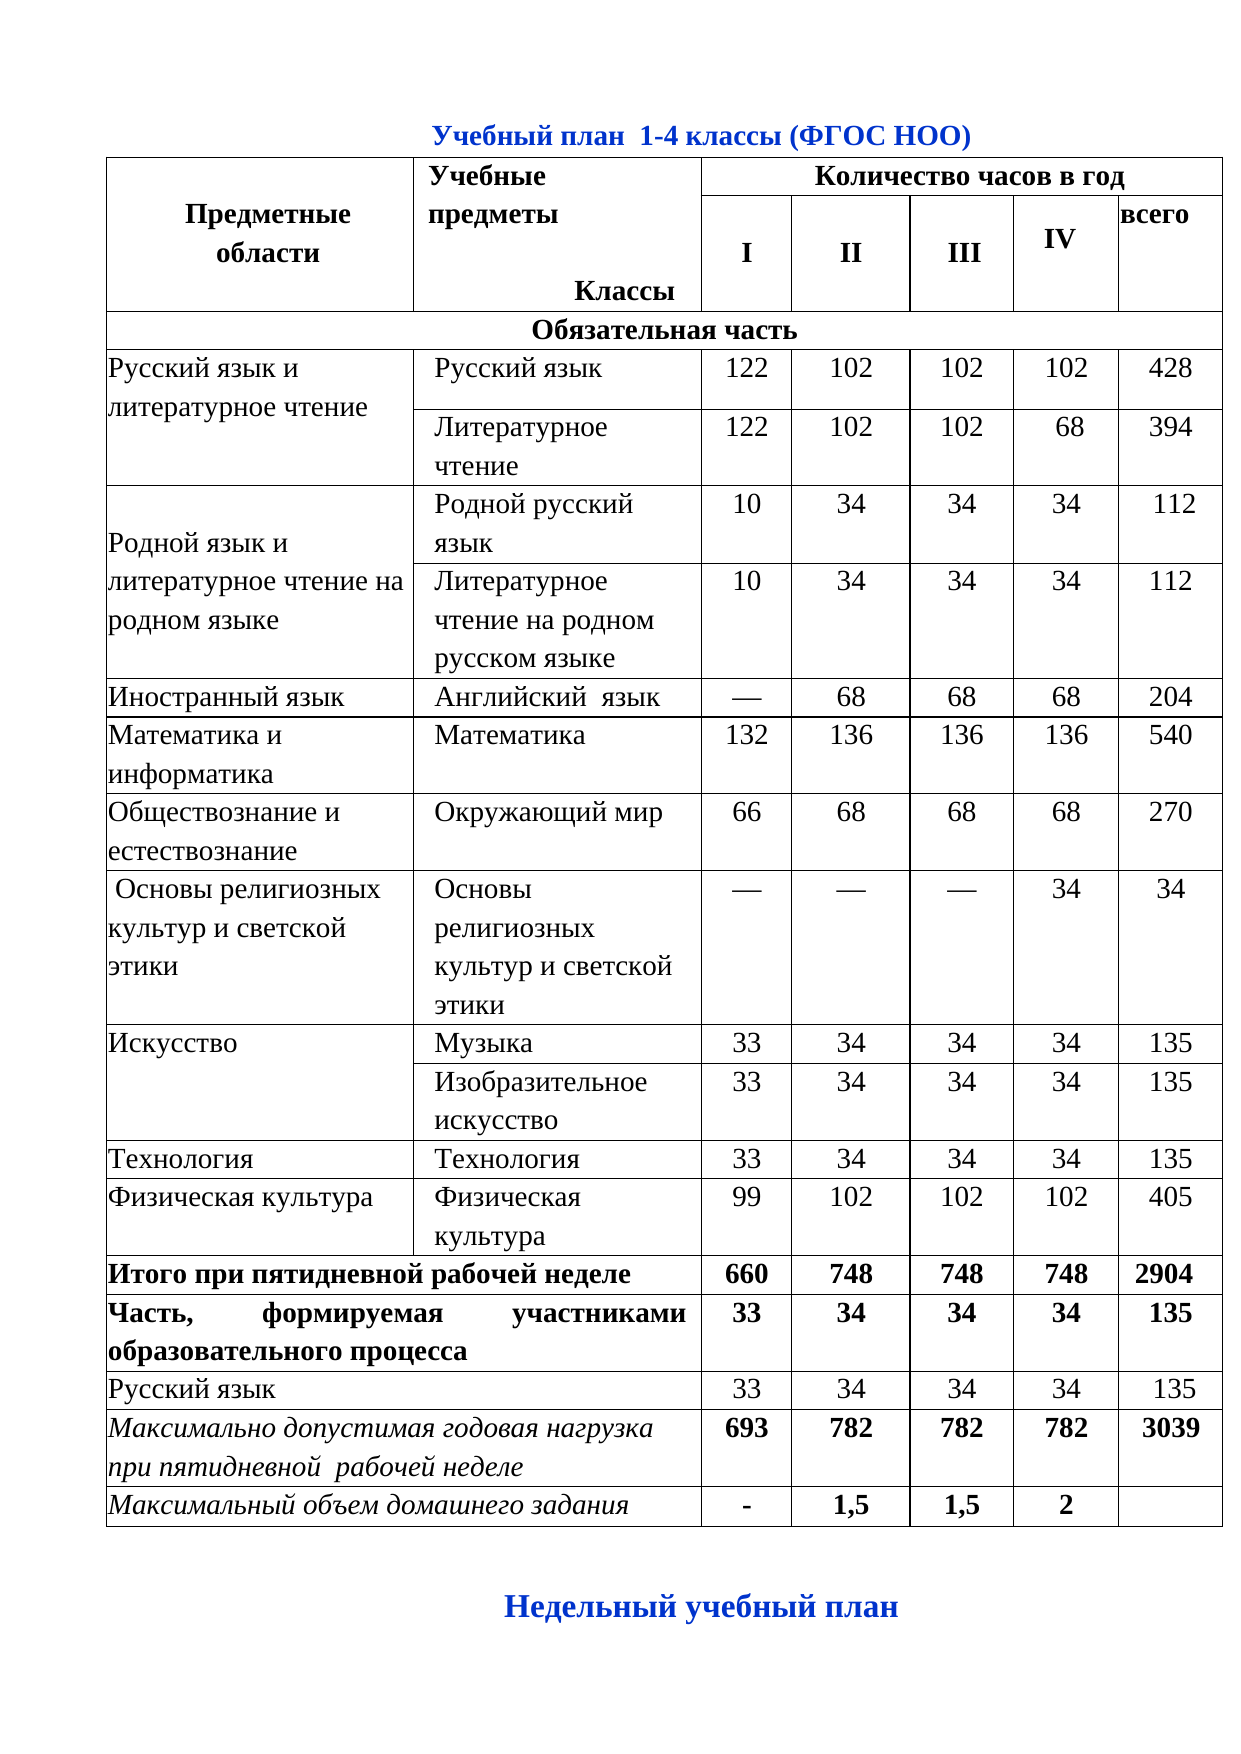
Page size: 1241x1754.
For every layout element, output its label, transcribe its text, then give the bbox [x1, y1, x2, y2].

table_cell Родной язык и литературное чтение на родном языке [107, 486, 413, 678]
table_header Предметные области [107, 158, 413, 311]
text Учебный план 1-4 классы (ФГОС НОО) [177, 118, 1152, 152]
table_cell Обществознание и естествознание [107, 794, 413, 870]
table_cell III [911, 196, 1013, 311]
table_cell — [792, 871, 909, 1024]
table_cell 660 [702, 1256, 791, 1294]
table_cell 68 [1014, 679, 1118, 716]
table_cell 102 [1014, 1179, 1118, 1255]
table_cell Музыка [414, 1025, 701, 1063]
table_cell 2 [1014, 1487, 1118, 1526]
table_cell 68 [792, 679, 909, 716]
table_cell 34 [911, 486, 1013, 562]
table_cell 34 [911, 1025, 1013, 1063]
table_cell IV [1014, 196, 1118, 311]
table_cell 34 [792, 1141, 909, 1178]
table_cell 135 [1119, 1295, 1222, 1371]
table_cell 68 [911, 679, 1013, 716]
table_cell 112 [1119, 564, 1222, 678]
table_cell 33 [702, 1025, 791, 1063]
table_cell 34 [1014, 486, 1118, 562]
table_cell Математика [414, 718, 701, 793]
table_cell 102 [792, 350, 909, 408]
table_cell 135 [1119, 1025, 1222, 1063]
table_cell I [702, 196, 791, 311]
table_header Учебные предметы Классы [414, 158, 701, 311]
text Недельный учебный план [177, 1586, 1152, 1624]
table_cell 748 [911, 1256, 1013, 1294]
table_cell 68 [911, 794, 1013, 870]
table_cell 3039 [1119, 1410, 1222, 1486]
table_cell — [702, 871, 791, 1024]
table_cell 102 [792, 410, 909, 485]
table_cell Изобразительное искусство [414, 1064, 701, 1140]
table_cell 782 [911, 1410, 1013, 1486]
table_cell 33 [702, 1372, 791, 1409]
table_cell 102 [911, 1179, 1013, 1255]
table_cell 66 [702, 794, 791, 870]
table_cell 270 [1119, 794, 1222, 870]
table_cell 33 [702, 1141, 791, 1178]
table_cell 34 [792, 1295, 909, 1371]
table_cell Физическая культура [107, 1179, 413, 1255]
table_cell Русский язык и литературное чтение [107, 350, 413, 485]
table_cell Итого при пятидневной рабочей неделе [107, 1256, 701, 1294]
table_cell 68 [1014, 794, 1118, 870]
table_cell 34 [1014, 1141, 1118, 1178]
table_cell 34 [792, 1025, 909, 1063]
table_cell 136 [792, 718, 909, 793]
table_cell 34 [911, 1295, 1013, 1371]
table_cell 135 [1119, 1372, 1222, 1409]
table_cell 34 [1014, 1295, 1118, 1371]
table_cell 34 [1014, 1064, 1118, 1140]
table_cell 540 [1119, 718, 1222, 793]
table_cell - [702, 1487, 791, 1526]
table_cell 748 [1014, 1256, 1118, 1294]
table_cell 132 [702, 718, 791, 793]
table_cell Математика и информатика [107, 718, 413, 793]
table_cell Основы религиозных культур и светской этики [107, 871, 413, 1024]
table_cell 68 [1014, 410, 1118, 485]
table_cell II [792, 196, 909, 311]
table_cell 34 [1014, 1025, 1118, 1063]
table_cell 33 [702, 1295, 791, 1371]
table_cell 34 [792, 1064, 909, 1140]
table_cell 34 [1014, 564, 1118, 678]
table_cell Технология [414, 1141, 701, 1178]
table_cell Максимальный объем домашнего задания [107, 1487, 701, 1526]
table_cell 136 [1014, 718, 1118, 793]
table_cell Технология [107, 1141, 413, 1178]
table_cell Максимально допустимая годовая нагрузка при пятидневной рабочей неделе [107, 1410, 701, 1486]
table_cell 782 [1014, 1410, 1118, 1486]
table_cell 34 [911, 1372, 1013, 1409]
table_cell 34 [792, 486, 909, 562]
table_cell 34 [1014, 871, 1118, 1024]
table_cell Искусство [107, 1025, 413, 1140]
table_cell 102 [911, 410, 1013, 485]
table_cell Русский язык [107, 1372, 701, 1409]
table_cell 10 [702, 564, 791, 678]
table_cell 1,5 [911, 1487, 1013, 1526]
table_cell Русский язык [414, 350, 701, 408]
table_cell 135 [1119, 1064, 1222, 1140]
table_cell Иностранный язык [107, 679, 413, 716]
table_cell 2904 [1119, 1256, 1222, 1294]
table_cell 428 [1119, 350, 1222, 408]
table_cell 204 [1119, 679, 1222, 716]
table_cell 102 [911, 350, 1013, 408]
table_cell Основы религиозных культур и светской этики [414, 871, 701, 1024]
table_cell 782 [792, 1410, 909, 1486]
table_cell Английский язык [414, 679, 701, 716]
table_cell 34 [1014, 1372, 1118, 1409]
table_cell 405 [1119, 1179, 1222, 1255]
table_cell 34 [911, 564, 1013, 678]
table_cell 34 [911, 1141, 1013, 1178]
table_cell 34 [911, 1064, 1013, 1140]
table_cell 102 [1014, 350, 1118, 408]
table_cell Обязательная часть [107, 312, 1222, 349]
table_cell Физическая культура [414, 1179, 701, 1255]
table_cell [1119, 1487, 1222, 1526]
table_header Количество часов в год [702, 158, 1222, 195]
table_cell 122 [702, 350, 791, 408]
table_cell 10 [702, 486, 791, 562]
table_cell 33 [702, 1064, 791, 1140]
table_cell 1,5 [792, 1487, 909, 1526]
table_cell Часть, формируемая участниками образовательного процесса [107, 1295, 701, 1371]
table_cell 34 [1119, 871, 1222, 1024]
table_cell 122 [702, 410, 791, 485]
table_cell 102 [792, 1179, 909, 1255]
table_cell 99 [702, 1179, 791, 1255]
table_cell Литературное чтение [414, 410, 701, 485]
table_cell Родной русский язык [414, 486, 701, 562]
table_cell Окружающий мир [414, 794, 701, 870]
table_cell 394 [1119, 410, 1222, 485]
table_cell Литературное чтение на родном русском языке [414, 564, 701, 678]
table_cell 112 [1119, 486, 1222, 562]
table_cell 34 [792, 564, 909, 678]
table_cell 34 [792, 1372, 909, 1409]
table_cell 135 [1119, 1141, 1222, 1178]
table_cell 748 [792, 1256, 909, 1294]
table_cell — [911, 871, 1013, 1024]
table_cell всего [1119, 196, 1222, 311]
table_cell 693 [702, 1410, 791, 1486]
table_cell 68 [792, 794, 909, 870]
table_cell — [702, 679, 791, 716]
table_cell 136 [911, 718, 1013, 793]
